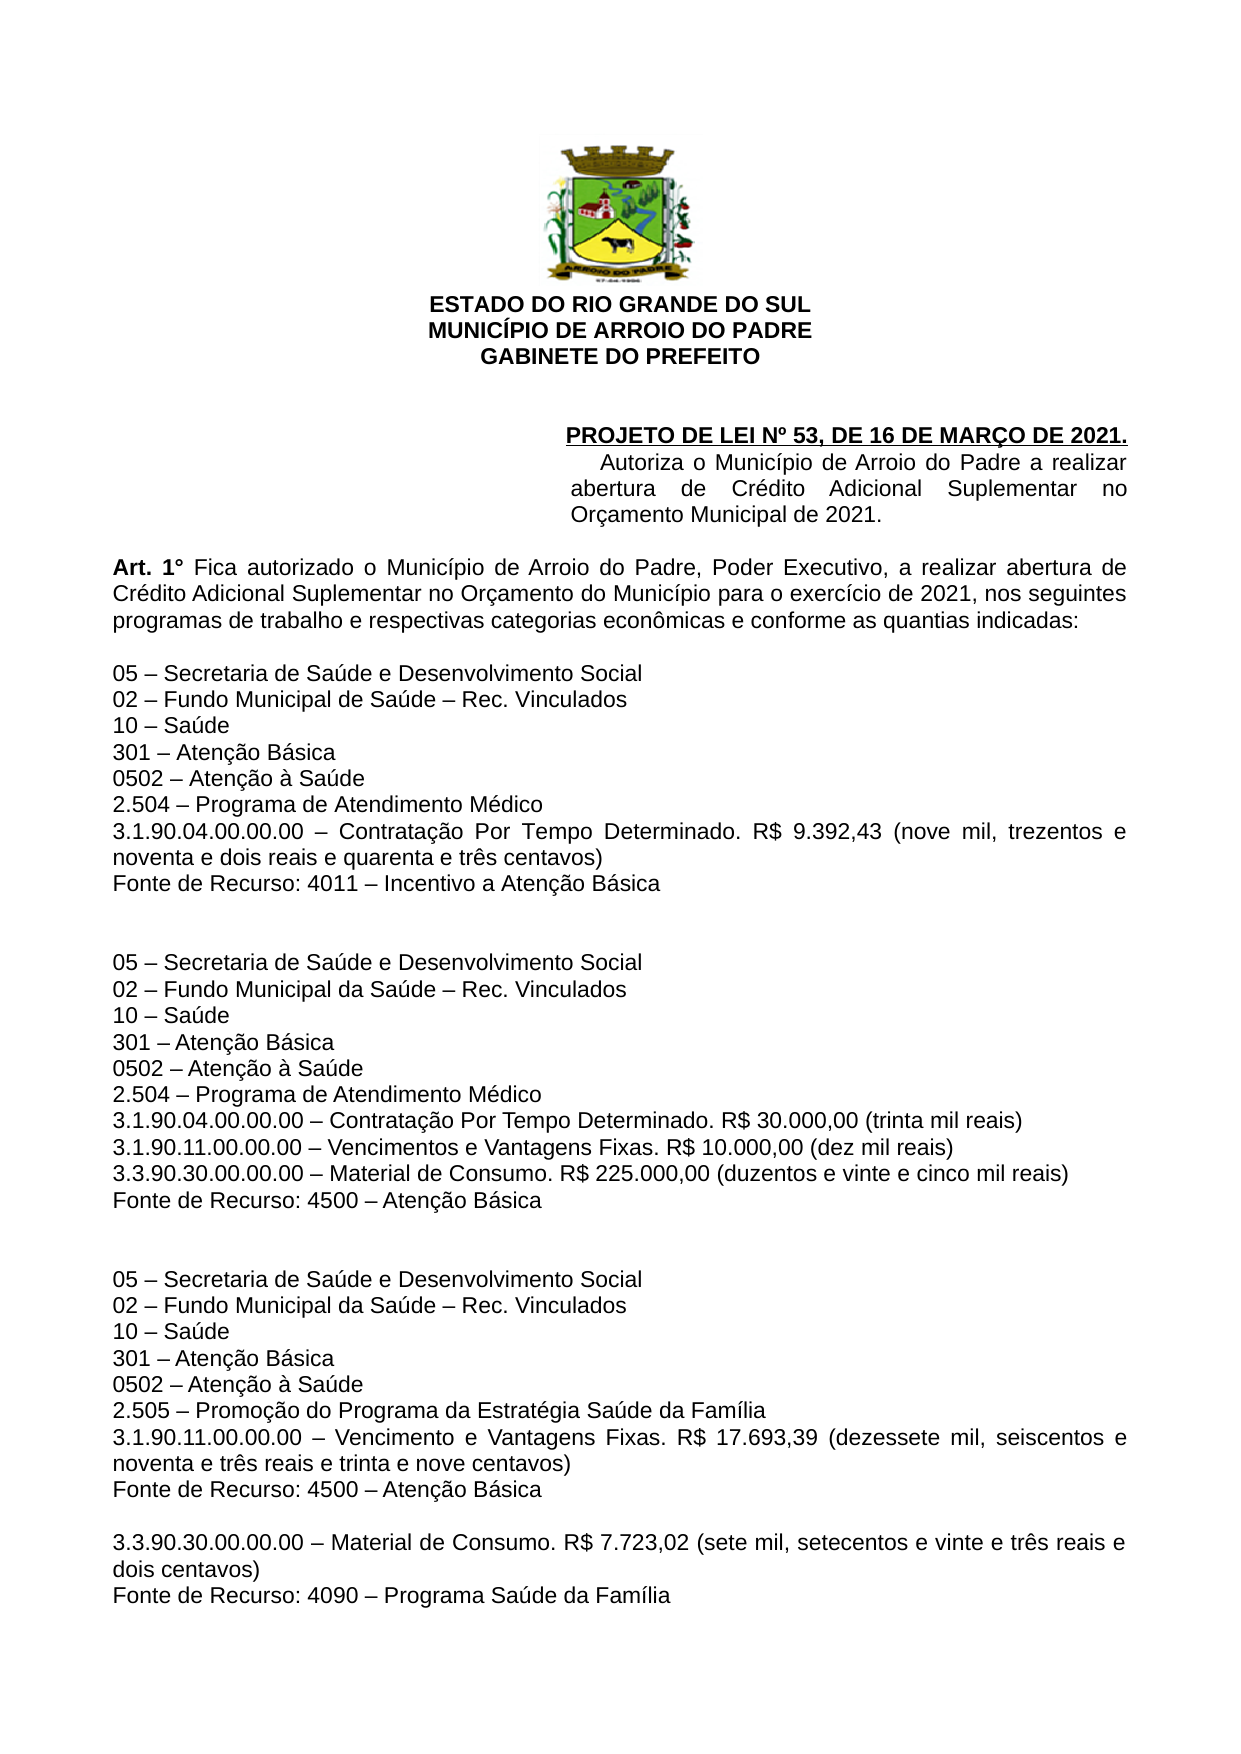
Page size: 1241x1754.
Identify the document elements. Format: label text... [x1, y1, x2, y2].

text 301 – Atenção Básica [112, 1345, 1128, 1371]
picture [537, 132, 703, 286]
text ESTADO DO RIO GRANDE DO SUL [112, 291, 1128, 317]
text 2.504 – Programa de Atendimento Médico [112, 1081, 1128, 1107]
text Fonte de Recurso: 4011 – Incentivo a Atenção Básica [112, 870, 1128, 897]
text 3.1.90.11.00.00.00 – Vencimento e Vantagens Fixas. R$ 17.693,39 (dezessete mil, seiscentos e noventa e três reais e trinta e nove centavos) [112, 1424, 1128, 1476]
text Fonte de Recurso: 4090 – Programa Saúde da Família [112, 1582, 1128, 1608]
text 3.3.90.30.00.00.00 – Material de Consumo. R$ 7.723,02 (sete mil, setecentos e vinte e três reais e dois centavos) [112, 1529, 1128, 1582]
text 05 – Secretaria de Saúde e Desenvolvimento Social [112, 949, 1128, 976]
text 10 – Saúde [112, 712, 1128, 738]
text Autoriza o Município de Arroio do Padre a realizar abertura de Crédito Adicional Suplementar no Orçamento Municipal de 2021. [570, 449, 1128, 528]
text MUNICÍPIO DE ARROIO DO PADRE [112, 317, 1128, 343]
text Fonte de Recurso: 4500 – Atenção Básica [112, 1476, 1128, 1503]
text GABINETE DO PREFEITO [112, 343, 1128, 369]
text 3.1.90.11.00.00.00 – Vencimentos e Vantagens Fixas. R$ 10.000,00 (dez mil reais) [112, 1134, 1128, 1160]
text 2.505 – Promoção do Programa da Estratégia Saúde da Família [112, 1397, 1128, 1424]
text 0502 – Atenção à Saúde [112, 1055, 1157, 1081]
text Fonte de Recurso: 4500 – Atenção Básica [112, 1187, 1128, 1213]
text 3.1.90.04.00.00.00 – Contratação Por Tempo Determinado. R$ 9.392,43 (nove mil, trezentos e noventa e dois reais e quarenta e três centavos) [112, 818, 1128, 870]
text 10 – Saúde [112, 1318, 1128, 1345]
text PROJETO DE LEI Nº 53, DE 16 DE MARÇO DE 2021. [112, 422, 1128, 449]
text Art. 1° Fica autorizado o Município de Arroio do Padre, Poder Executivo, a realizar abertura de Crédito Adicional Suplementar no Orçamento do Município para o exercício de 2021, nos seguintes programas de trabalho e respectivas categorias econômicas e conforme as quantias indicadas: [112, 554, 1128, 633]
text 02 – Fundo Municipal da Saúde – Rec. Vinculados [112, 1292, 1128, 1318]
text 05 – Secretaria de Saúde e Desenvolvimento Social [112, 1266, 1128, 1292]
text 0502 – Atenção à Saúde [112, 1371, 1128, 1397]
text 0502 – Atenção à Saúde [112, 765, 1128, 791]
text 10 – Saúde [112, 1002, 1128, 1028]
text 3.3.90.30.00.00.00 – Material de Consumo. R$ 225.000,00 (duzentos e vinte e cinco mil reais) [112, 1160, 1128, 1187]
text 2.504 – Programa de Atendimento Médico [112, 791, 1128, 818]
text 301 – Atenção Básica [112, 738, 1128, 765]
text 02 – Fundo Municipal de Saúde – Rec. Vinculados [112, 686, 1128, 712]
text 3.1.90.04.00.00.00 – Contratação Por Tempo Determinado. R$ 30.000,00 (trinta mil reais) [112, 1107, 1128, 1134]
text 02 – Fundo Municipal da Saúde – Rec. Vinculados [112, 976, 1128, 1002]
text 301 – Atenção Básica [112, 1028, 1128, 1055]
text 05 – Secretaria de Saúde e Desenvolvimento Social [112, 659, 1128, 686]
